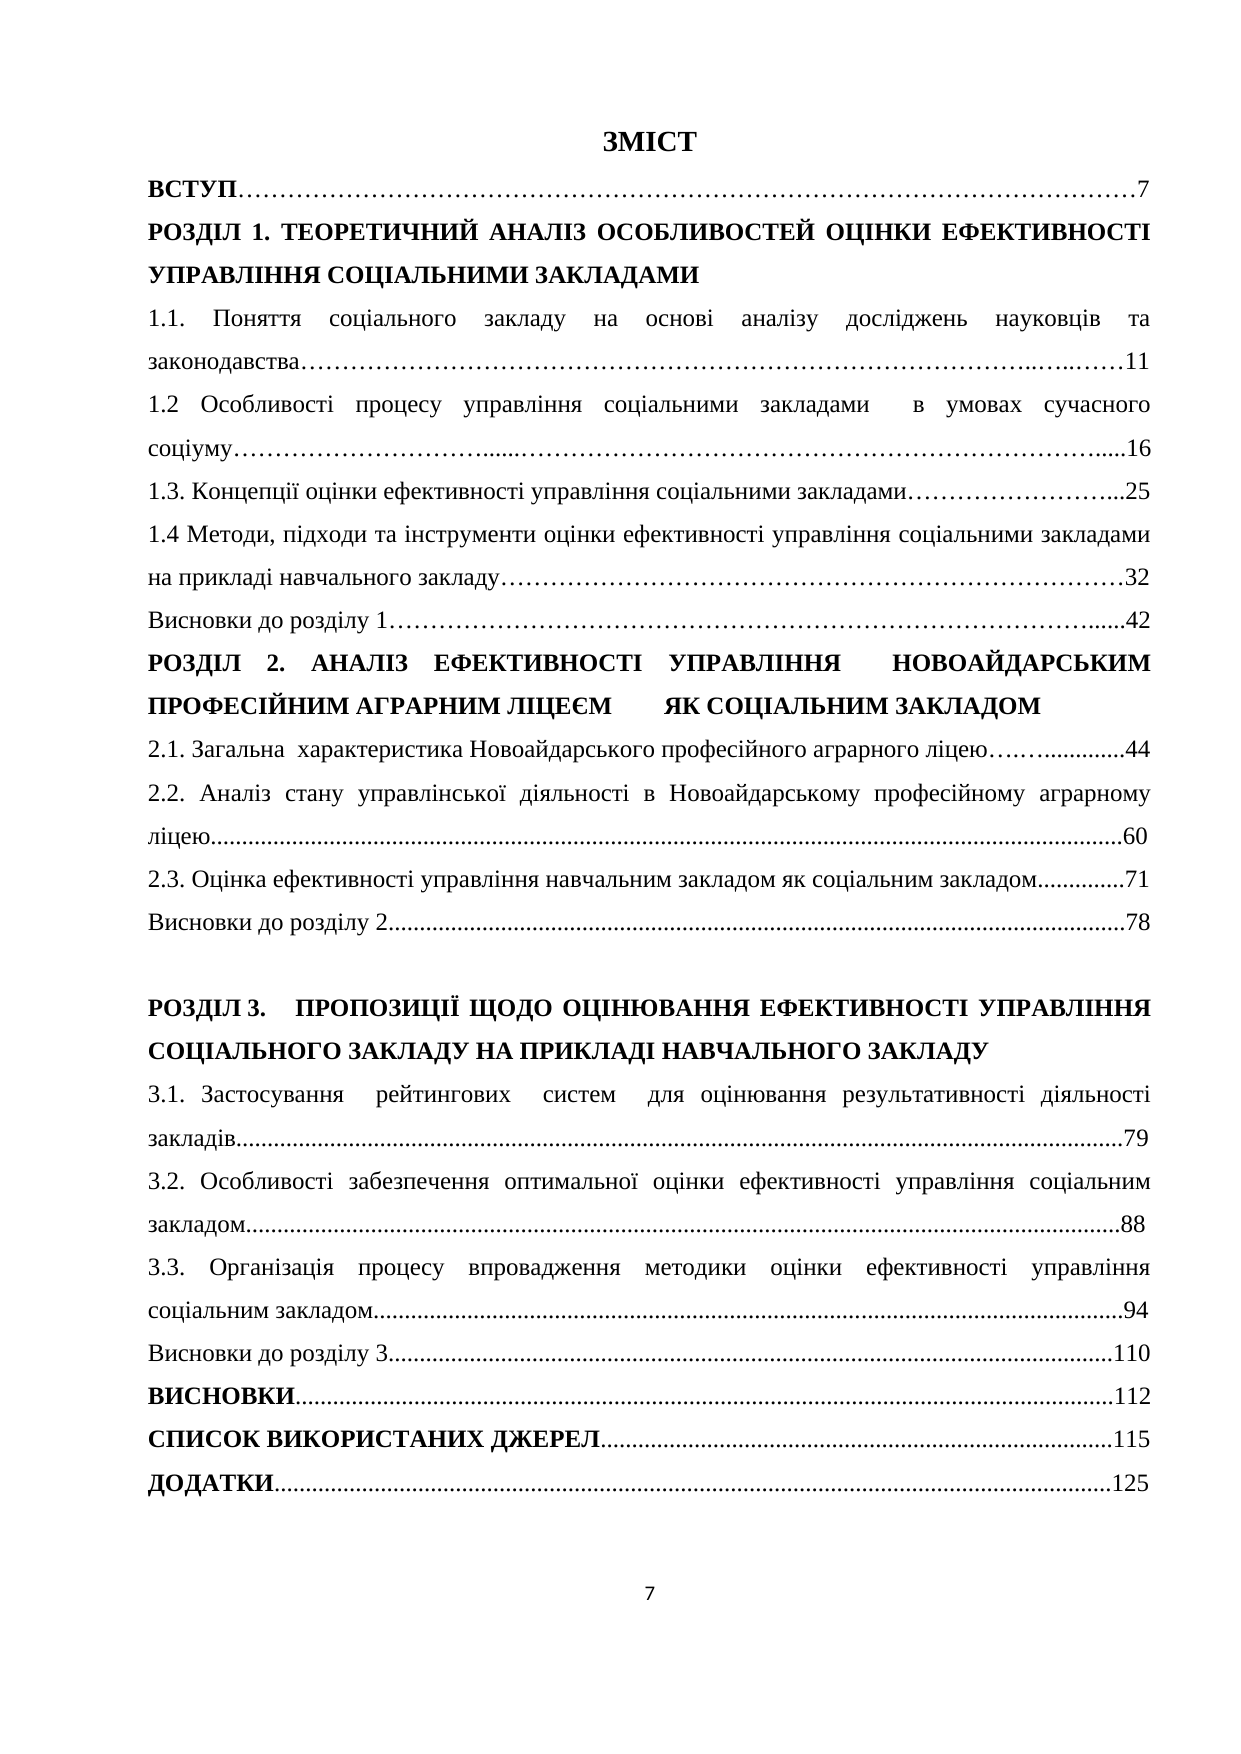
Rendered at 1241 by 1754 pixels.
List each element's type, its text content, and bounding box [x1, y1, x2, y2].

text 1.1. Поняття соціального закладу на основі аналізу досліджень науковців та законодавства……………………………………………………………………………..…..……11 [148, 303, 1152, 375]
text ВСТУП………………………………………………………………………………………………7 [148, 174, 1152, 203]
text 2.2. Аналіз стану управлінської діяльності в Новоайдарському професійному аграрному ліцею..................................................................................................................................................602.3. Оцінка ефективності управління навчальним закладом як соціальним закладом..............71 [148, 778, 1152, 893]
text 1.2 Особливості процесу управління соціальними закладами в умовах сучасного соціуму…………………………......…………………………………………………………….....16 [148, 389, 1152, 461]
text РОЗДІЛ 2. АНАЛІЗ ЕФЕКТИВНОСТІ УПРАВЛІННЯ НОВОАЙДАРСЬКИМ ПРОФЕСІЙНИМ АГРАРНИМ ЛІЦЕЄМ ЯК СОЦІАЛЬНИМ ЗАКЛАДОМ [148, 648, 1152, 720]
text РОЗДІЛ 1. ТЕОРЕТИЧНИЙ АНАЛІЗ ОСОБЛИВОСТЕЙ ОЦІНКИ ЕФЕКТИВНОСТІ УПРАВЛІННЯ СОЦІАЛЬНИМИ ЗАКЛАДАМИ [148, 217, 1152, 289]
text 1.3. Концепції оцінки ефективності управління соціальними закладами……………………...25 [148, 476, 1152, 504]
text СПИСОК ВИКОРИСТАНИХ ДЖЕРЕЛ..................................................................................115 [148, 1424, 1152, 1453]
text 2.1. Загальна характеристика Новоайдарського професійного аграрного ліцею….….............44 [148, 734, 1152, 763]
text Висновки до розділу 2......................................................................................................................78 [148, 907, 1152, 936]
text 3.2. Особливості забезпечення оптимальної оцінки ефективності управління соціальним закладом............................................................................................................................................883.3. Організація процесу впровадження методики оцінки ефективності управління соціальним закладом........................................................................................................................94 [148, 1166, 1152, 1324]
text 1.4 Методи, підходи та інструменти оцінки ефективності управління соціальними закладами на прикладі навчального закладу…………………………………………………………………32 [148, 519, 1152, 591]
text ДОДАТКИ......................................................................................................................................125 [148, 1468, 1152, 1539]
text 3.1. Застосування рейтингових систем для оцінювання результативності діяльності закладів..............................................................................................................................................79 [148, 1079, 1152, 1151]
text Висновки до розділу 1…………………………………………………………………………......42 [148, 605, 1152, 634]
text ВИСНОВКИ...................................................................................................................................112 [148, 1381, 1152, 1410]
text РОЗДІЛ 3. ПРОПОЗИЦІЇ ЩОДО ОЦІНЮВАННЯ ЕФЕКТИВНОСТІ УПРАВЛІННЯ СОЦІАЛЬНОГО ЗАКЛАДУ НА ПРИКЛАДІ НАВЧАЛЬНОГО ЗАКЛАДУ [148, 993, 1152, 1065]
subtitle ЗМІСТ [148, 124, 1152, 157]
text Висновки до розділу 3....................................................................................................................110 [148, 1338, 1152, 1367]
